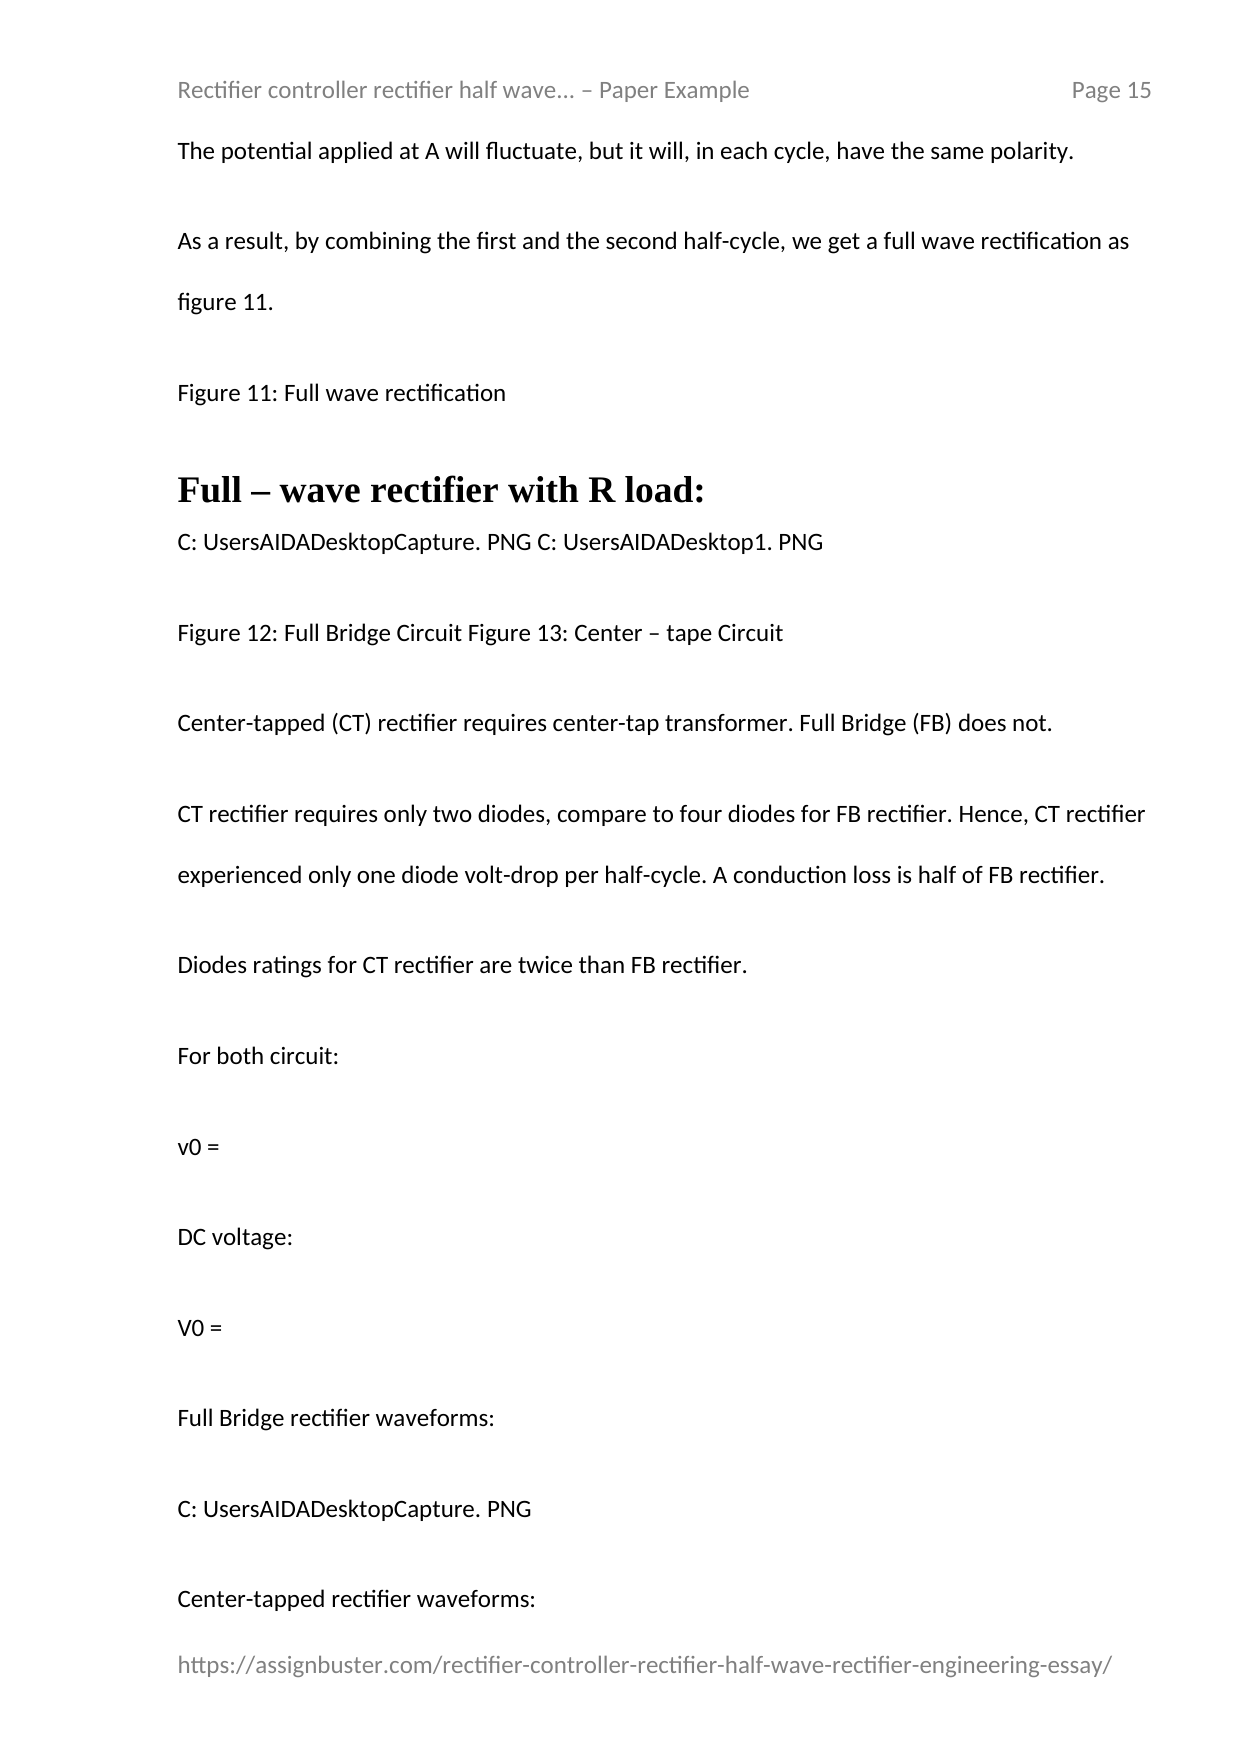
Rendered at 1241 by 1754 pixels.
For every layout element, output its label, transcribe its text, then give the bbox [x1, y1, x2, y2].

text Center-tapped (CT) rectifier requires center-tap transformer. Full Bridge (FB) does not. [177, 707, 1152, 738]
text For both circuit: [177, 1040, 1152, 1071]
text CT rectifier requires only two diodes, compare to four diodes for FB rectifier. Hence, CT rectifier experienced only one diode volt-drop per half-cycle. A conduction loss is half of FB rectifier. [177, 798, 1152, 889]
text C: UsersAIDADesktopCapture. PNG [177, 1493, 1152, 1523]
text DC voltage: [177, 1221, 1152, 1252]
text As a result, by combining the first and the second half-cycle, we get a full wave rectification as figure 11. [177, 225, 1152, 317]
text C: UsersAIDADesktopCapture. PNG C: UsersAIDADesktop1. PNG [177, 526, 1152, 557]
subtitle Full – wave rectifier with R load: [177, 467, 1152, 511]
text The potential applied at A will fluctuate, but it will, in each cycle, have the same polarity. [177, 135, 1152, 165]
text Full Bridge rectifier waveforms: [177, 1402, 1152, 1433]
text Diodes ratings for CT rectifier are twice than FB rectifier. [177, 949, 1152, 980]
text Center-tapped rectifier waveforms: [177, 1583, 1152, 1614]
text v0 = [177, 1131, 1152, 1161]
text Figure 12: Full Bridge Circuit Figure 13: Center – tape Circuit [177, 617, 1152, 647]
text V0 = [177, 1312, 1152, 1342]
text Figure 11: Full wave rectification [177, 377, 1152, 407]
